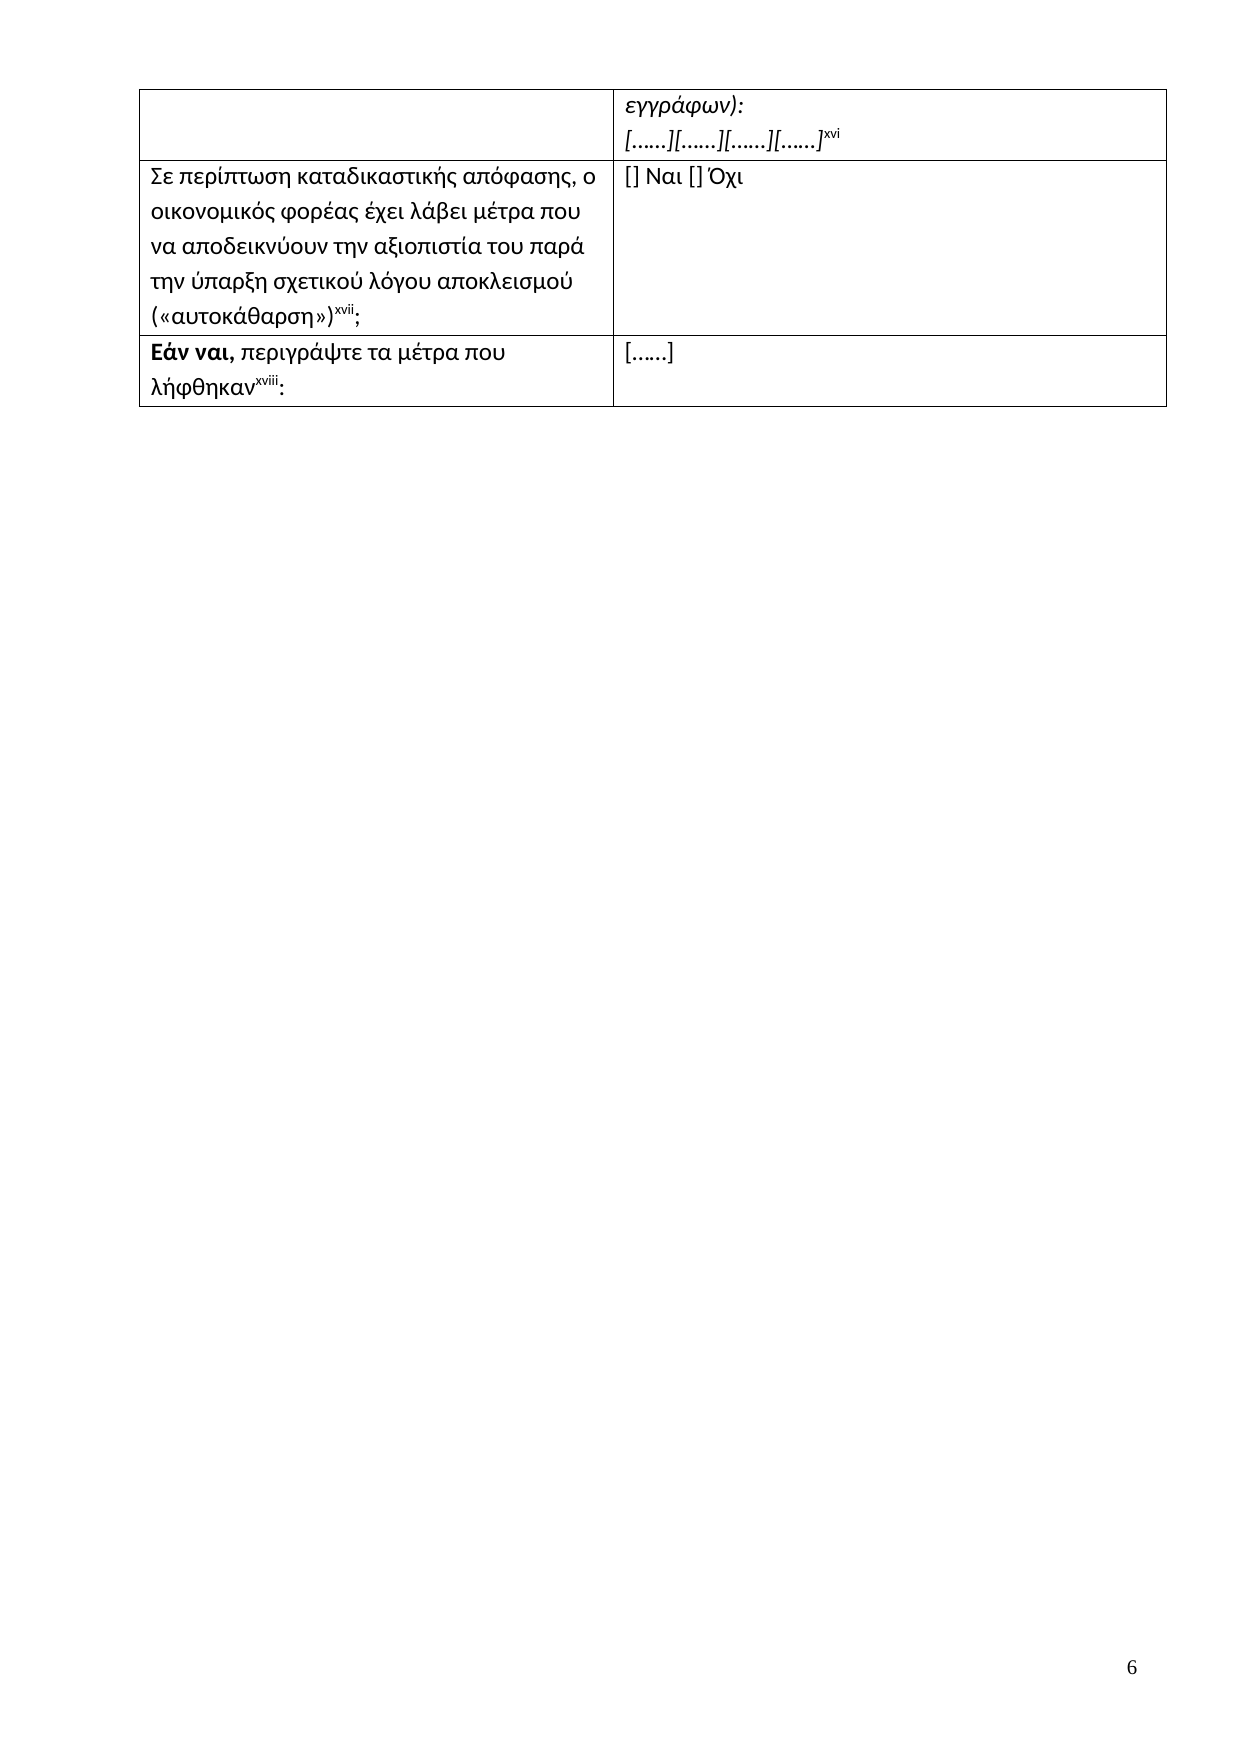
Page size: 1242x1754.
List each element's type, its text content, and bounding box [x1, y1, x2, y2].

table_cell Εάν ναι, περιγράψτε τα μέτρα που λήφθηκαν: [140, 336, 613, 406]
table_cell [614, 90, 1166, 159]
table_cell [……] [614, 336, 1166, 406]
table_cell Σε περίπτωση καταδικαστικής απόφασης, ο οικονομικός φορέας έχει λάβει μέτρα που να αποδεικνύουν την αξιοπιστία του παρά την ύπαρξη σχετικού λόγου αποκλεισμού («αυτοκάθαρση»); [140, 161, 613, 335]
table_cell [] Ναι [] Όχι [614, 161, 1166, 335]
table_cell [140, 90, 613, 159]
